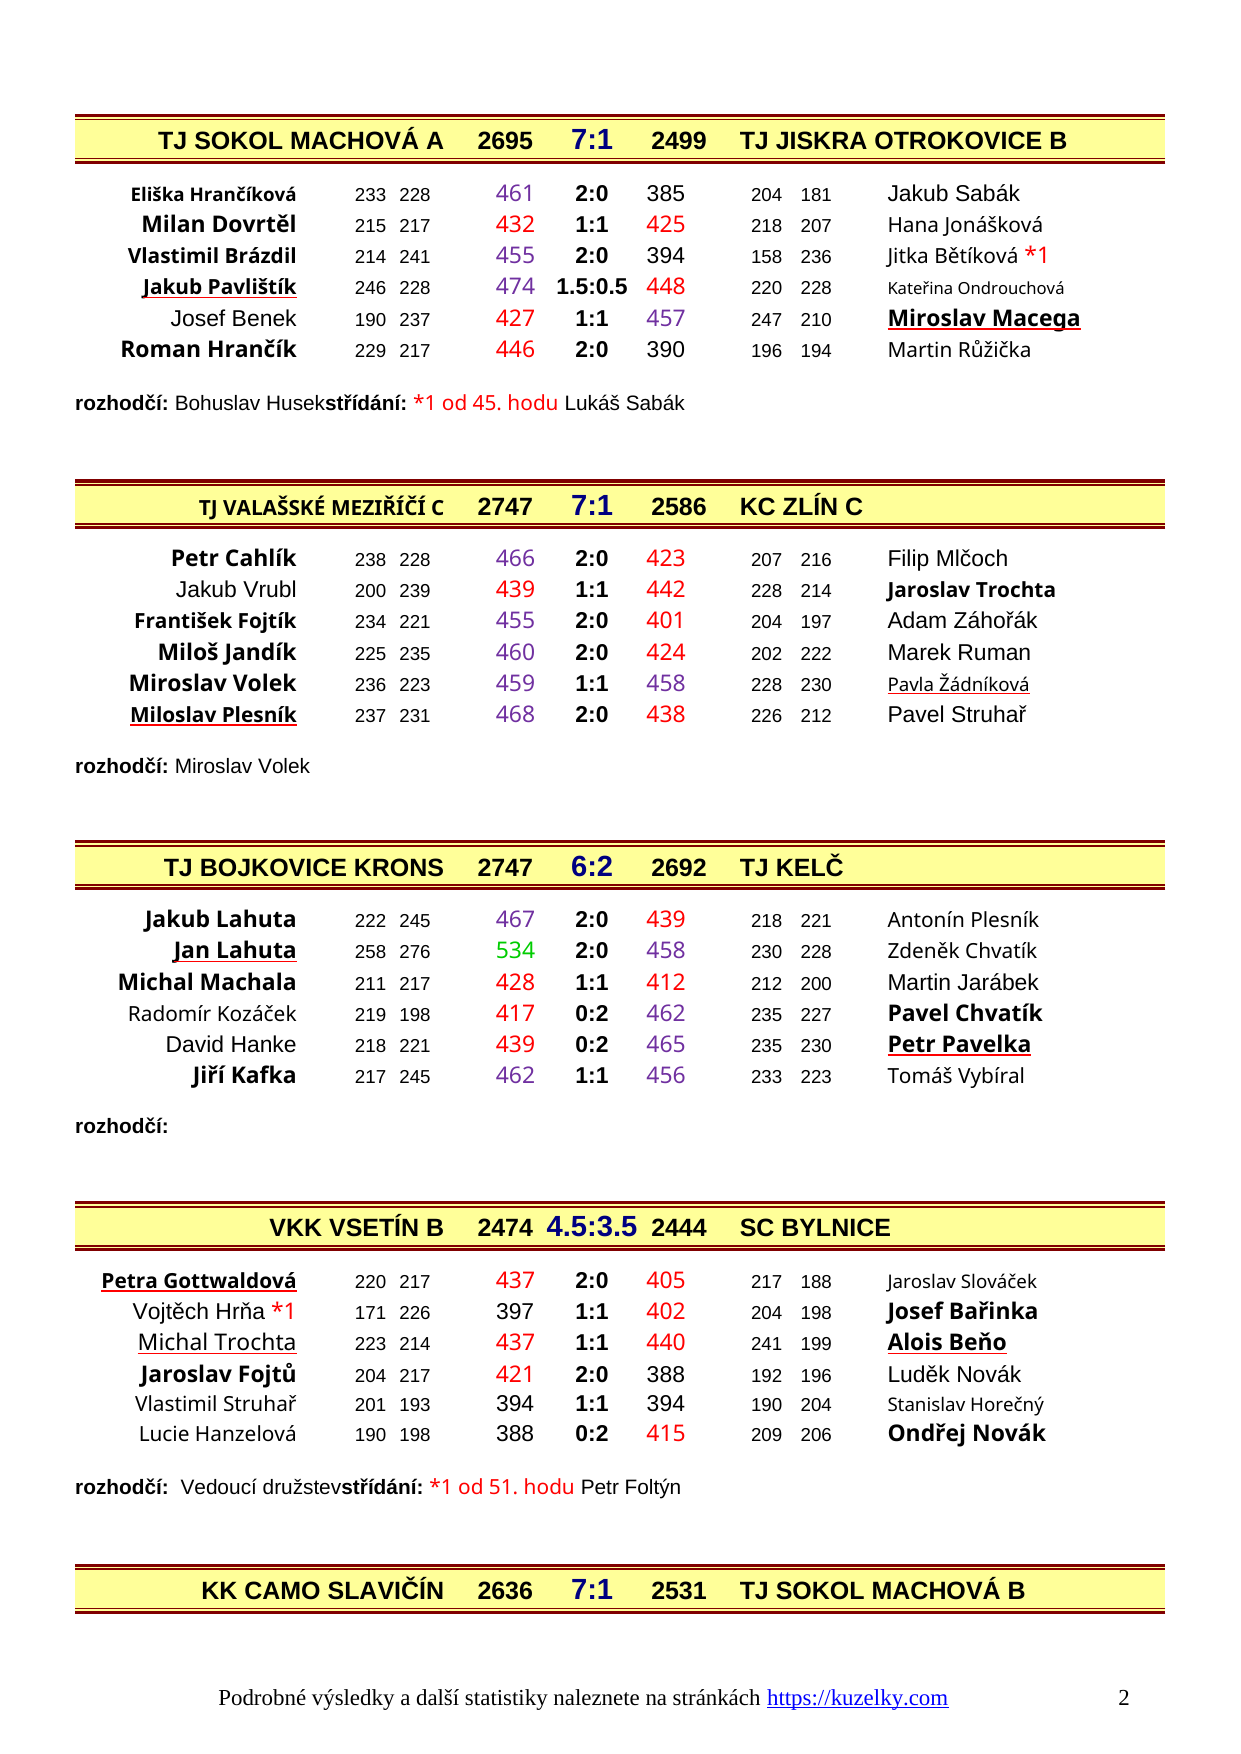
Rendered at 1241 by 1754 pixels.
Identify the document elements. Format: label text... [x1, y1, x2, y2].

text Michal Trochta 223 214 437 1:1 440 241 199 Alois Beňo [75, 1326, 1165, 1358]
text David Hanke 218 221 439 0:2 465 235 230 Petr Pavelka [75, 1028, 1165, 1059]
text Radomír Kozáček 219 198 417 0:2 462 235 227 Pavel Chvatík [75, 997, 1165, 1028]
text Jakub Vrubl 200 239 439 1:1 442 228 214 Jaroslav Trochta [75, 573, 1165, 604]
text Jan Lahuta 258 276 534 2:0 458 230 228 Zdeněk Chvatík [75, 934, 1165, 965]
text Eliška Hrančíková 233 228 461 2:0 385 204 181 Jakub Sabák [75, 177, 1165, 208]
text Jiří Kafka 217 245 462 1:1 456 233 223 Tomáš Vybíral [75, 1059, 1165, 1090]
text Jakub Lahuta 222 245 467 2:0 439 218 221 Antonín Plesník [75, 903, 1165, 934]
text Vojtěch Hrňa *1 171 226 397 1:1 402 204 198 Josef Bařinka [75, 1295, 1165, 1326]
text Miloslav Plesník 237 231 468 2:0 438 226 212 Pavel Struhař [75, 698, 1165, 729]
text rozhodčí: Bohuslav Husekstřídání: *1 od 45. hodu Lukáš Sabák [75, 388, 1165, 416]
text rozhodčí: Miroslav Volek [75, 753, 1165, 777]
text Vlastimil Brázdil 214 241 455 2:0 394 158 236 Jitka Bětíková *1 [75, 239, 1165, 270]
text Petra Gottwaldová 220 217 437 2:0 405 217 188 Jaroslav Slováček [75, 1264, 1165, 1295]
text Vlastimil Struhař 201 193 394 1:1 394 190 204 Stanislav Horečný [75, 1389, 1165, 1417]
text Michal Machala 211 217 428 1:1 412 212 200 Martin Jarábek [75, 965, 1165, 997]
text VKK Vsetín B 2474 4.5:3.5 2444 SC Bylnice [75, 1208, 1165, 1245]
text Miloš Jandík 225 235 460 2:0 424 202 222 Marek Ruman [75, 636, 1165, 667]
text TJ Valašské Meziříčí C 2747 7:1 2586 KC Zlín C [75, 486, 1165, 523]
text Miroslav Volek 236 223 459 1:1 458 228 230 Pavla Žádníková [75, 667, 1165, 698]
text KK Camo Slavičín 2636 7:1 2531 TJ Sokol Machová B [75, 1570, 1165, 1608]
text Jaroslav Fojtů 204 217 421 2:0 388 192 196 Luděk Novák [75, 1358, 1165, 1389]
text TJ Sokol Machová A 2695 7:1 2499 TJ Jiskra Otrokovice B [75, 120, 1165, 158]
text Jakub Pavlištík 246 228 474 1.5:0.5 448 220 228 Kateřina Ondrouchová [75, 270, 1165, 302]
text Roman Hrančík 229 217 446 2:0 390 196 194 Martin Růžička [75, 333, 1165, 364]
text Milan Dovrtěl 215 217 432 1:1 425 218 207 Hana Jonášková [75, 208, 1165, 239]
text TJ Bojkovice Krons 2747 6:2 2692 TJ Kelč [75, 847, 1165, 884]
text František Fojtík 234 221 455 2:0 401 204 197 Adam Záhořák [75, 604, 1165, 636]
text Josef Benek 190 237 427 1:1 457 247 210 Miroslav Macega [75, 302, 1165, 333]
text rozhodčí: Vedoucí družstevstřídání: *1 od 51. hodu Petr Foltýn [75, 1472, 1165, 1501]
text Petr Cahlík 238 228 466 2:0 423 207 216 Filip Mlčoch [75, 542, 1165, 573]
text rozhodčí: [75, 1114, 1165, 1138]
text Lucie Hanzelová 190 198 388 0:2 415 209 206 Ondřej Novák [75, 1417, 1165, 1448]
